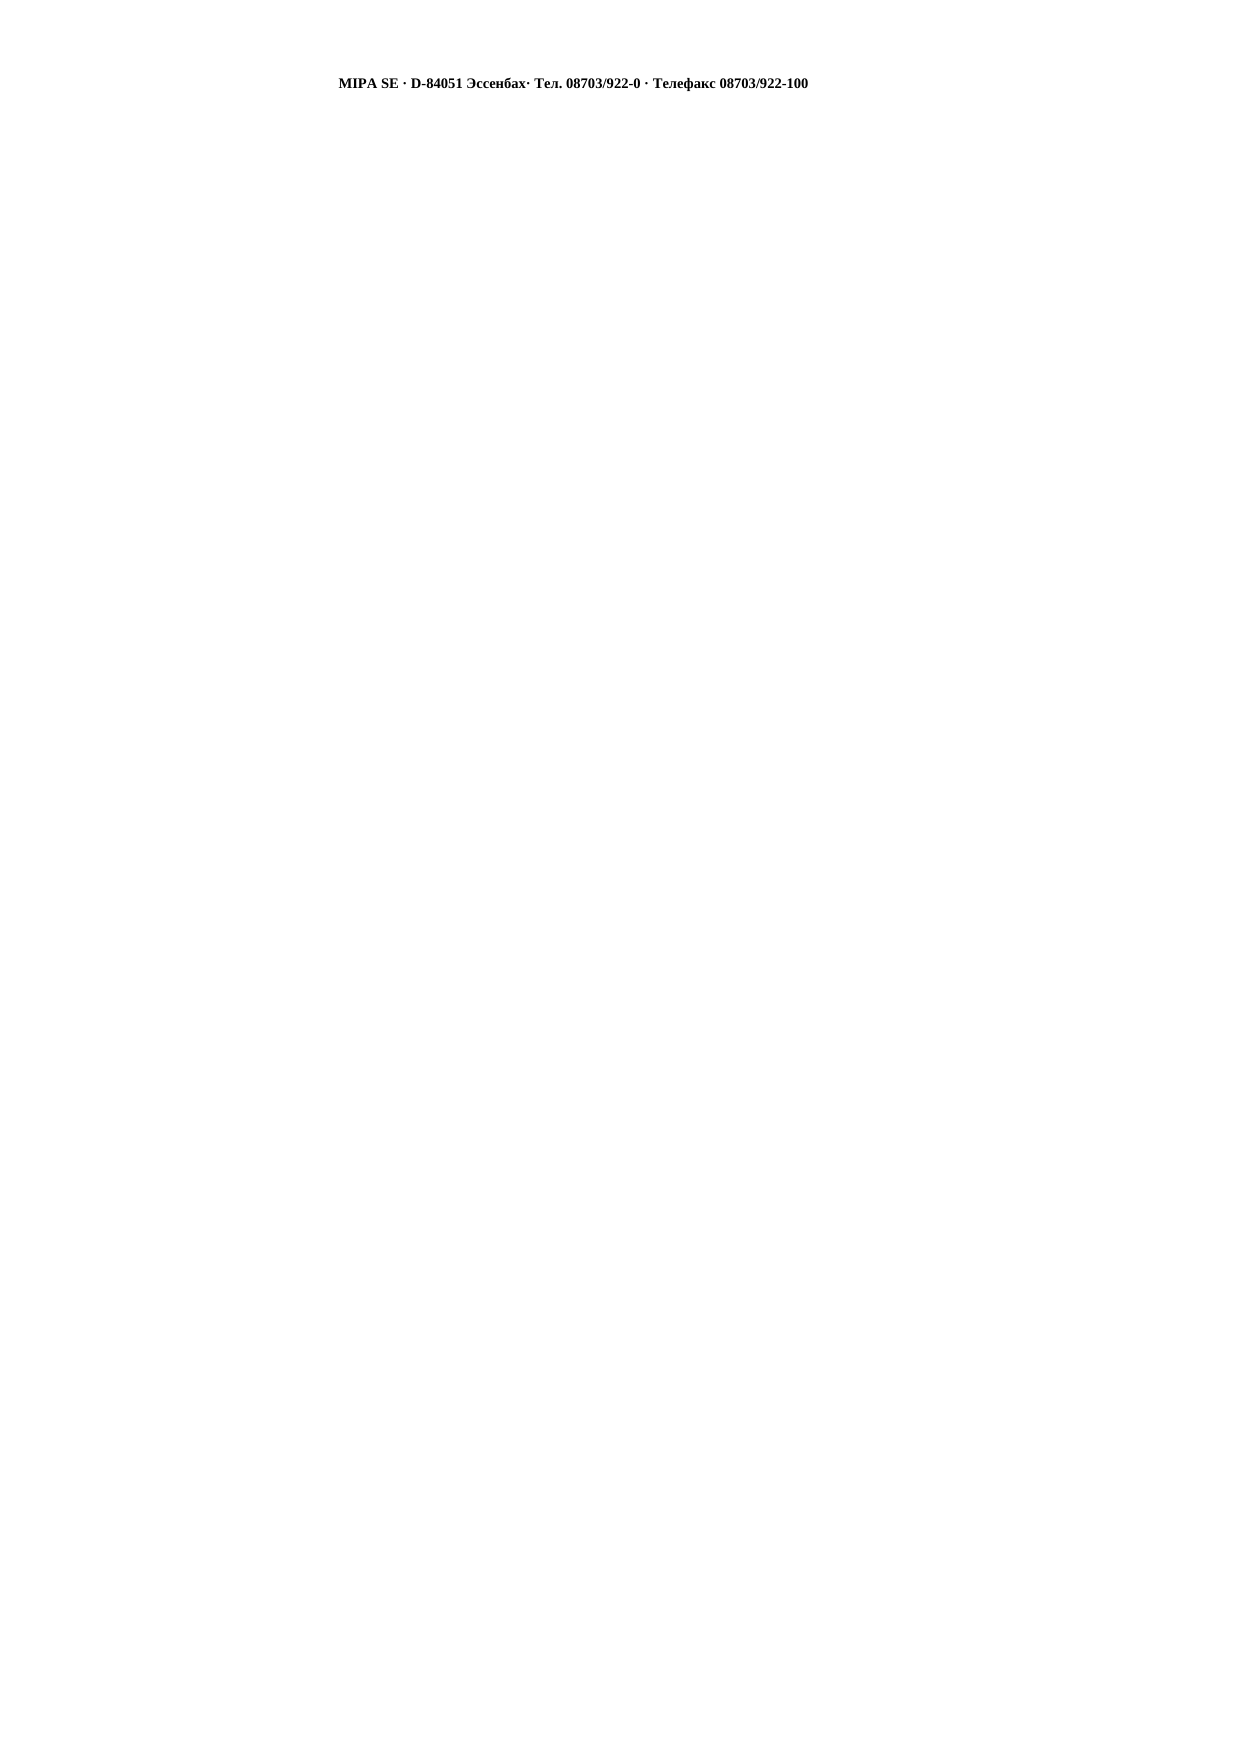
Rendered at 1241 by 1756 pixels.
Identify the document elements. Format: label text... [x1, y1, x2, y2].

text MIPA SE · D-84051 Эссенбах· Тел. 08703/922-0 · Телефакс 08703/922-100 [338, 75, 1111, 92]
